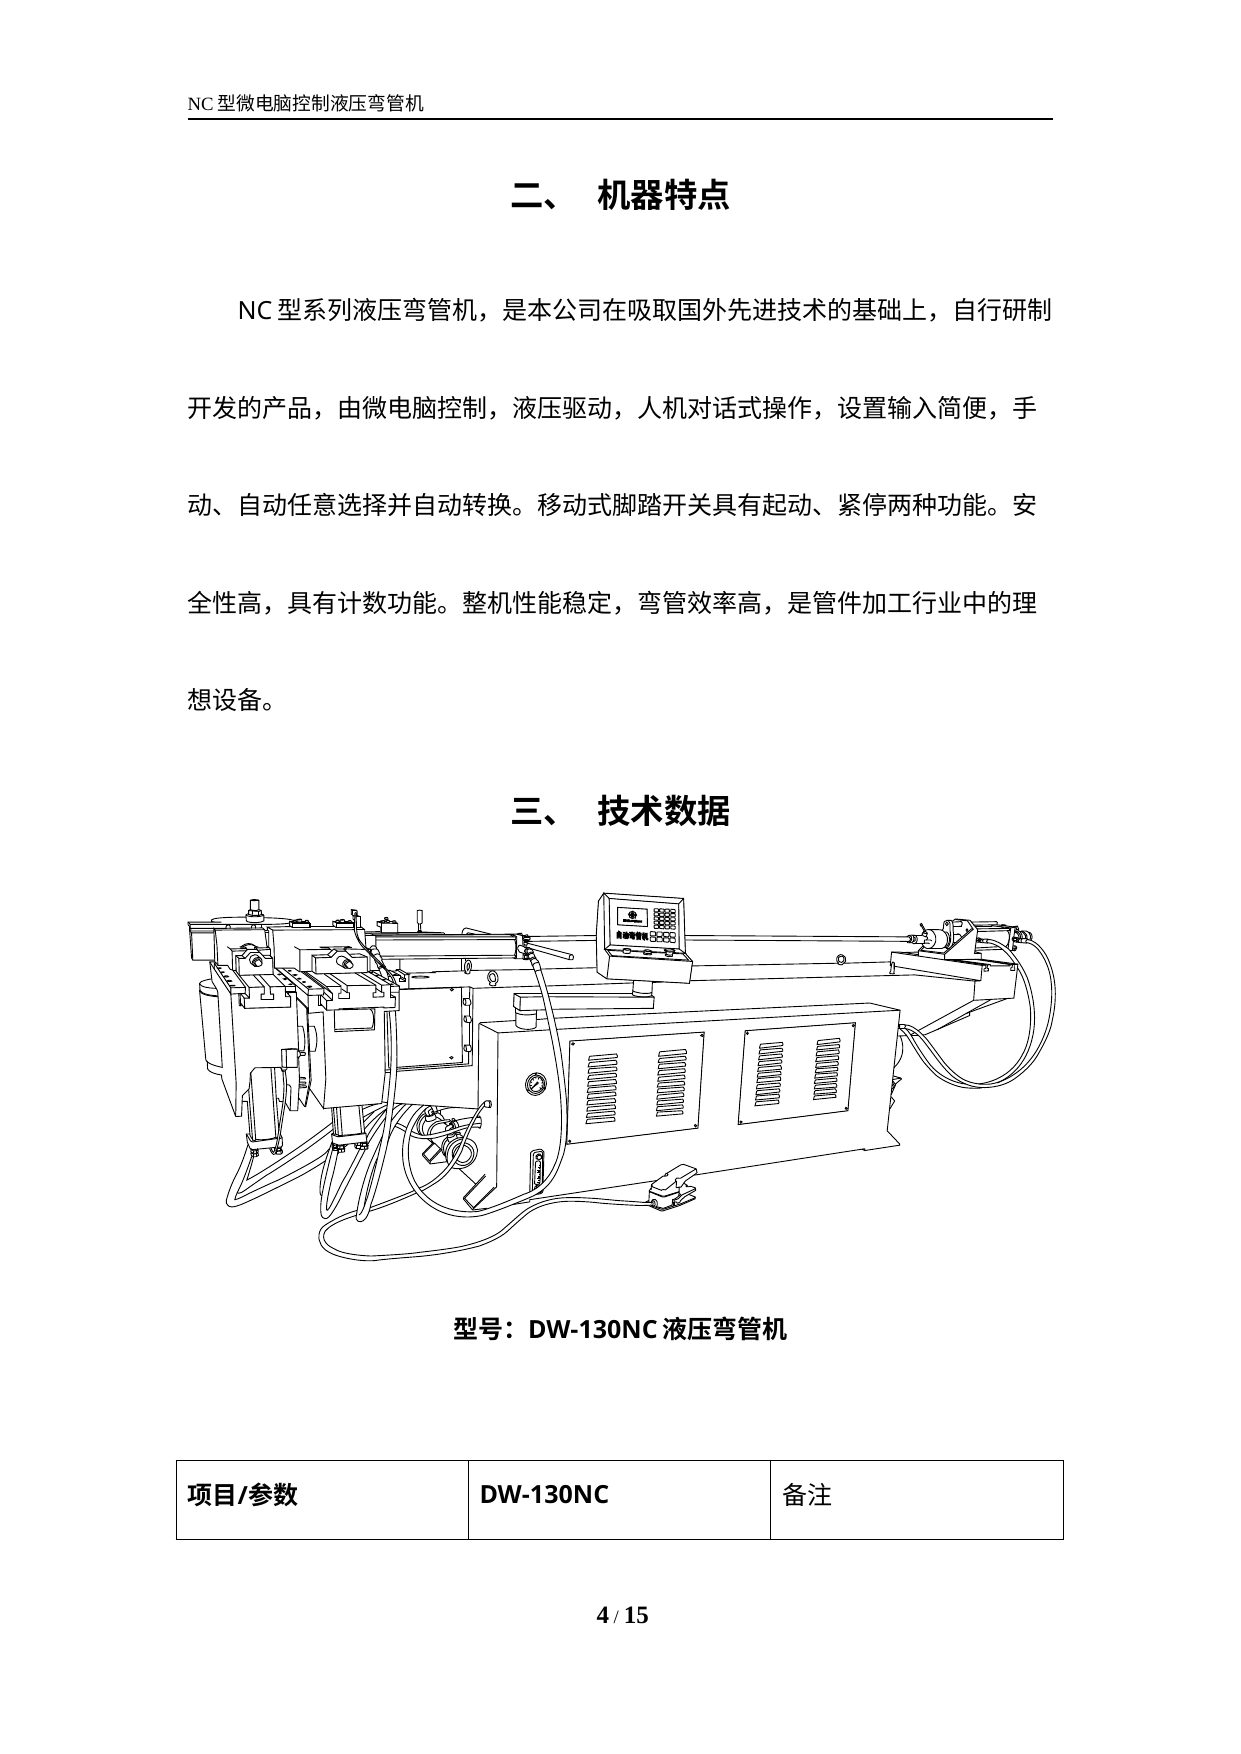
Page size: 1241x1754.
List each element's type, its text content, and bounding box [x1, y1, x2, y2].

table_header 备注 [771, 1461, 1063, 1539]
text 型号：DW-130NC液压弯管机 [187, 1295, 1053, 1360]
subtitle 机器特点 [187, 160, 1053, 225]
table_header 项目/参数 [177, 1461, 468, 1539]
table_header DW-130NC [469, 1461, 770, 1539]
text NC型系列液压弯管机，是本公司在吸取国外先进技术的基础上，自行研制开发的产品，由微电脑控制，液压驱动，人机对话式操作，设置输入简便，手动、自动任意选择并自动转换。移动式脚踏开关具有起动、紧停两种功能。安全性高，具有计数功能。整机性能稳定，弯管效率高，是管件加工行业中的理想设备。 [187, 276, 1053, 731]
subtitle 技术数据 [187, 776, 1053, 841]
